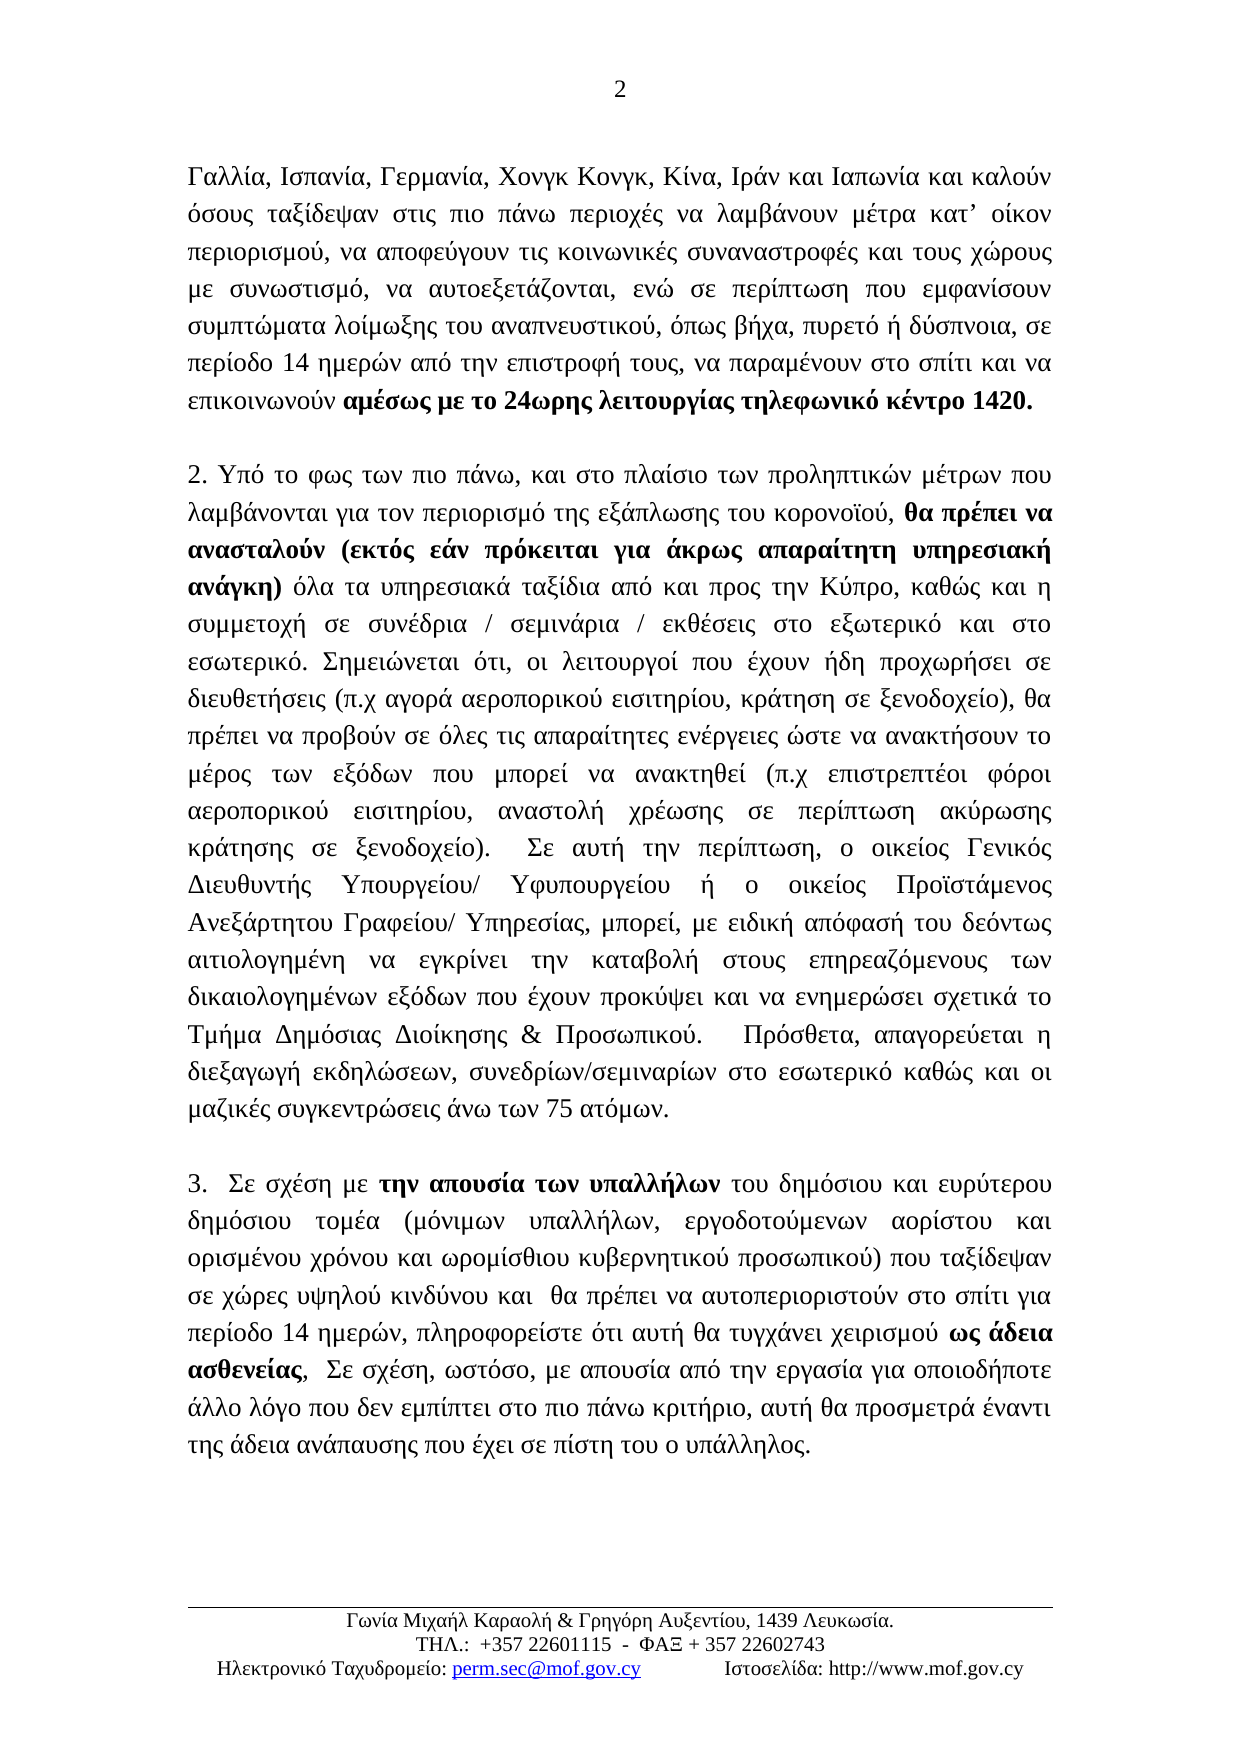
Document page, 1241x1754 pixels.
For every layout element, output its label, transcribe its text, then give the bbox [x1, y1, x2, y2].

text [187, 160, 1053, 415]
text 3. Σε σχέση με την απουσία των υπαλλήλων του δημόσιου και ευρύτερου δημόσιου τομέα (μόνιμων υπαλλήλων, εργοδοτούμενων αορίστου και ορισμένου χρόνου και ωρομίσθιου κυβερνητικού προσωπικού) που ταξίδεψαν σε χώρες υψηλού κινδύνου και θα πρέπει να αυτοπεριοριστούν στο σπίτι για περίοδο 14 ημερών, πληροφορείστε ότι αυτή θα τυγχάνει χειρισμού ως άδεια ασθενείας, Σε σχέση, ωστόσο, με απουσία από την εργασία για οποιοδήποτε άλλο λόγο που δεν εμπίπτει στο πιο πάνω κριτήριο, αυτή θα προσμετρά έναντι της άδεια ανάπαυσης που έχει σε πίστη του ο υπάλληλος. [187, 1167, 1053, 1459]
text 2. Υπό το φως των πιο πάνω, και στο πλαίσιο των προληπτικών μέτρων που λαμβάνονται για τον περιορισμό της εξάπλωσης του κορονοϊού, θα πρέπει να ανασταλούν (εκτός εάν πρόκειται για άκρως απαραίτητη υπηρεσιακή ανάγκη) όλα τα υπηρεσιακά ταξίδια από και προς την Κύπρο, καθώς και η συμμετοχή σε συνέδρια / σεμινάρια / εκθέσεις στο εξωτερικό και στο εσωτερικό. Σημειώνεται ότι, οι λειτουργοί που έχουν ήδη προχωρήσει σε διευθετήσεις (π.χ αγορά αεροπορικού εισιτηρίου, κράτηση σε ξενοδοχείο), θα πρέπει να προβούν σε όλες τις απαραίτητες ενέργειες ώστε να ανακτήσουν το μέρος των εξόδων που μπορεί να ανακτηθεί (π.χ επιστρεπτέοι φόροι αεροπορικού εισιτηρίου, αναστολή χρέωσης σε περίπτωση ακύρωσης κράτησης σε ξενοδοχείο). Σε αυτή την περίπτωση, ο οικείος Γενικός Διευθυντής Υπουργείου/ Υφυπουργείου ή ο οικείος Προϊστάμενος Ανεξάρτητου Γραφείου/ Υπηρεσίας, μπορεί, με ειδική απόφασή του δεόντως αιτιολογημένη να εγκρίνει την καταβολή στους επηρεαζόμενους των δικαιολογημένων εξόδων που έχουν προκύψει και να ενημερώσει σχετικά το Τμήμα Δημόσιας Διοίκησης & Προσωπικού. Πρόσθετα, απαγορεύεται η διεξαγωγή εκδηλώσεων, συνεδρίων/σεμιναρίων στο εσωτερικό καθώς και οι μαζικές συγκεντρώσεις άνω των 75 ατόμων. [187, 458, 1053, 1123]
